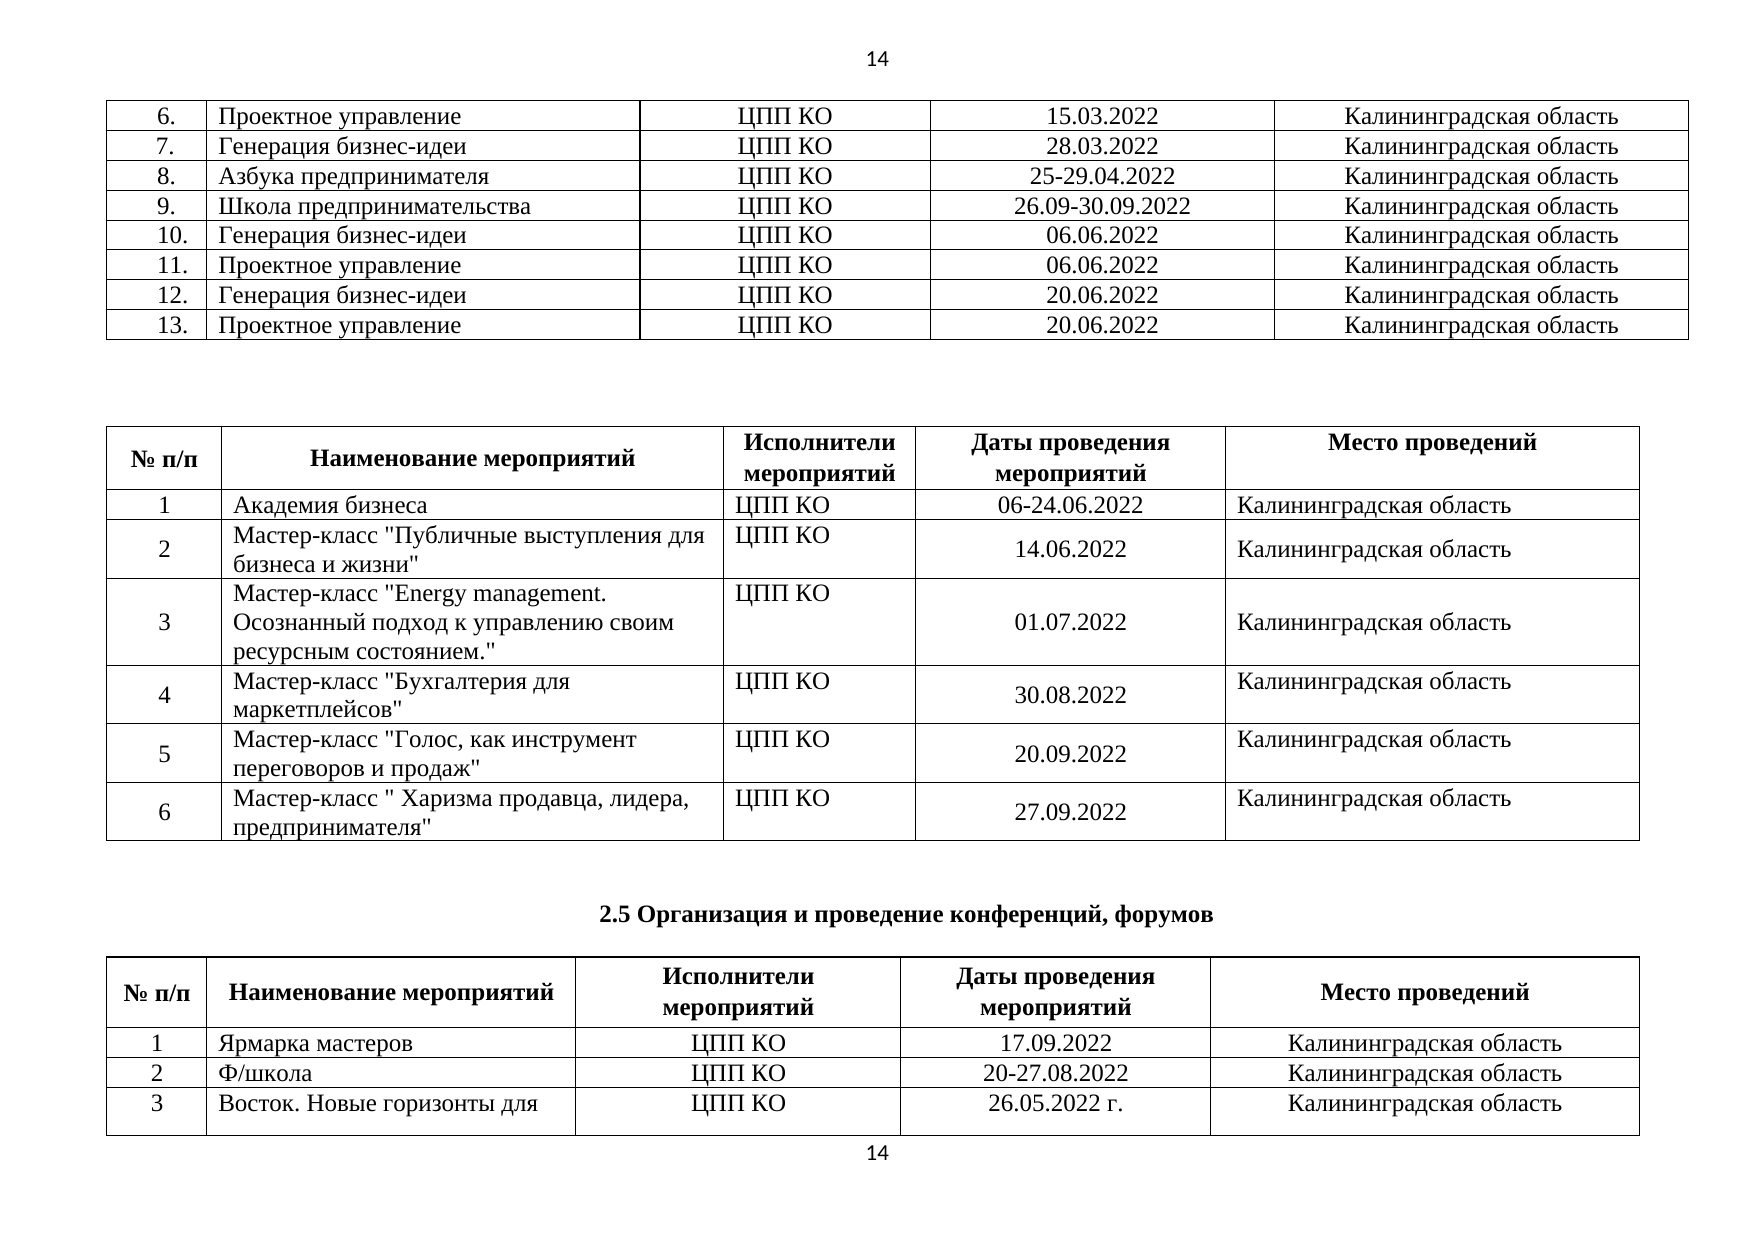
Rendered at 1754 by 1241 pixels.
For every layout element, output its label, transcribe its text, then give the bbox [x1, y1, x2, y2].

table_cell ЦПП КО [641, 191, 930, 219]
table_cell 27.09.2022 [916, 783, 1225, 840]
table_cell 25-29.04.2022 [931, 161, 1274, 190]
table_cell Генерация бизнес-идеи [207, 221, 639, 249]
table_cell 3 [107, 579, 221, 665]
table_cell ЦПП КО [641, 101, 930, 130]
table_header № п/п [107, 427, 221, 489]
table_cell [107, 101, 206, 130]
table_cell Ярмарка мастеров [207, 1028, 575, 1057]
table_header Наименование мероприятий [222, 427, 723, 489]
table_cell Калининградская область [1226, 579, 1639, 665]
table_header № п/п [107, 958, 206, 1027]
table_cell Мастер-класс "Бухгалтерия для маркетплейсов" [222, 666, 723, 723]
table_cell Калининградская область [1275, 161, 1688, 190]
table_cell Калининградская область [1226, 783, 1639, 840]
table_cell Калининградская область [1275, 280, 1688, 309]
table_cell Калининградская область [1226, 490, 1639, 519]
table_cell Мастер-класс "Голос, как инструмент переговоров и продаж" [222, 724, 723, 782]
table_cell Генерация бизнес-идеи [207, 280, 639, 309]
table_cell Проектное управление [207, 310, 639, 339]
table_cell 15.03.2022 [931, 101, 1274, 130]
table_cell ЦПП КО [641, 221, 930, 249]
table_cell Калининградская область [1226, 666, 1639, 723]
table_cell ЦПП КО [576, 1028, 900, 1057]
table_cell 5 [107, 724, 221, 782]
table_cell 6 [107, 783, 221, 840]
table_cell 1 [107, 490, 221, 519]
table_cell Калининградская область [1275, 221, 1688, 249]
table_cell [107, 310, 206, 339]
table_cell ЦПП КО [641, 161, 930, 190]
table_cell 2 [107, 520, 221, 577]
table_cell ЦПП КО [641, 131, 930, 160]
table_cell Мастер-класс "Публичные выступления для бизнеса и жизни" [222, 520, 723, 577]
table_cell 26.05.2022 г. [901, 1088, 1210, 1135]
table_header Исполнители мероприятий [576, 958, 900, 1027]
table_cell [107, 221, 206, 249]
table_cell [107, 191, 206, 219]
table_cell ЦПП КО [724, 724, 915, 782]
table_cell ЦПП КО [724, 490, 915, 519]
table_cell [1275, 101, 1688, 130]
table_cell 4 [107, 666, 221, 723]
table_cell [107, 250, 206, 279]
table_cell 30.08.2022 [916, 666, 1225, 723]
table_cell 06-24.06.2022 [916, 490, 1225, 519]
table_header Даты проведения мероприятий [916, 427, 1225, 489]
table_cell Проектное управление [207, 250, 639, 279]
table_cell 20.09.2022 [916, 724, 1225, 782]
table_cell ЦПП КО [724, 579, 915, 665]
table_cell 14.06.2022 [916, 520, 1225, 577]
table_cell Калининградская область [1226, 520, 1639, 577]
table_cell Калининградская область [1275, 250, 1688, 279]
table_cell Школа предпринимательства [207, 191, 639, 219]
table_cell 26.09-30.09.2022 [931, 191, 1274, 219]
table_cell ЦПП КО [576, 1058, 900, 1087]
table_cell Академия бизнеса [222, 490, 723, 519]
table_cell ЦПП КО [724, 666, 915, 723]
table_cell 01.07.2022 [916, 579, 1225, 665]
table_cell Калининградская область [1275, 191, 1688, 219]
table_cell 17.09.2022 [901, 1028, 1210, 1057]
table_cell Мастер-класс " Харизма продавца, лидера, предпринимателя" [222, 783, 723, 840]
table_cell Мастер-класс "Energy management. Осознанный подход к управлению своим ресурсным состоянием." [222, 579, 723, 665]
table_cell Калининградская область [1211, 1028, 1639, 1057]
table_header Исполнители мероприятий [724, 427, 915, 489]
table_header Даты проведения мероприятий [901, 958, 1210, 1027]
table_header Место проведений [1211, 958, 1639, 1027]
table_cell [107, 161, 206, 190]
table_cell ЦПП КО [724, 520, 915, 577]
table_cell 06.06.2022 [931, 250, 1274, 279]
table_cell Калининградская область [1211, 1058, 1639, 1087]
table_header Наименование мероприятий [207, 958, 575, 1027]
table_cell Проектное управление [207, 101, 639, 130]
table_cell 28.03.2022 [931, 131, 1274, 160]
table_cell [107, 131, 206, 160]
table_cell Калининградская область [1275, 310, 1688, 339]
table_cell ЦПП КО [724, 783, 915, 840]
table_cell Калининградская область [1275, 131, 1688, 160]
table_cell 06.06.2022 [931, 221, 1274, 249]
table_cell Ф/школа [207, 1058, 575, 1087]
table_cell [1211, 1088, 1639, 1135]
table_cell Генерация бизнес-идеи [207, 131, 639, 160]
table_cell 20.06.2022 [931, 280, 1274, 309]
table_cell [107, 280, 206, 309]
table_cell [207, 1088, 575, 1135]
table_cell 3 [107, 1088, 206, 1135]
table_cell Азбука предпринимателя [207, 161, 639, 190]
table_cell 2 [107, 1058, 206, 1087]
table_header Место проведений [1226, 427, 1639, 489]
table_cell 20-27.08.2022 [901, 1058, 1210, 1087]
table_cell ЦПП КО [641, 250, 930, 279]
table_cell ЦПП КО [576, 1088, 900, 1135]
text 2.5 Организация и проведение конференций, форумов [118, 899, 1636, 928]
table_cell Калининградская область [1226, 724, 1639, 782]
table_cell ЦПП КО [641, 280, 930, 309]
table_cell 20.06.2022 [931, 310, 1274, 339]
table_cell ЦПП КО [641, 310, 930, 339]
table_cell 1 [107, 1028, 206, 1057]
